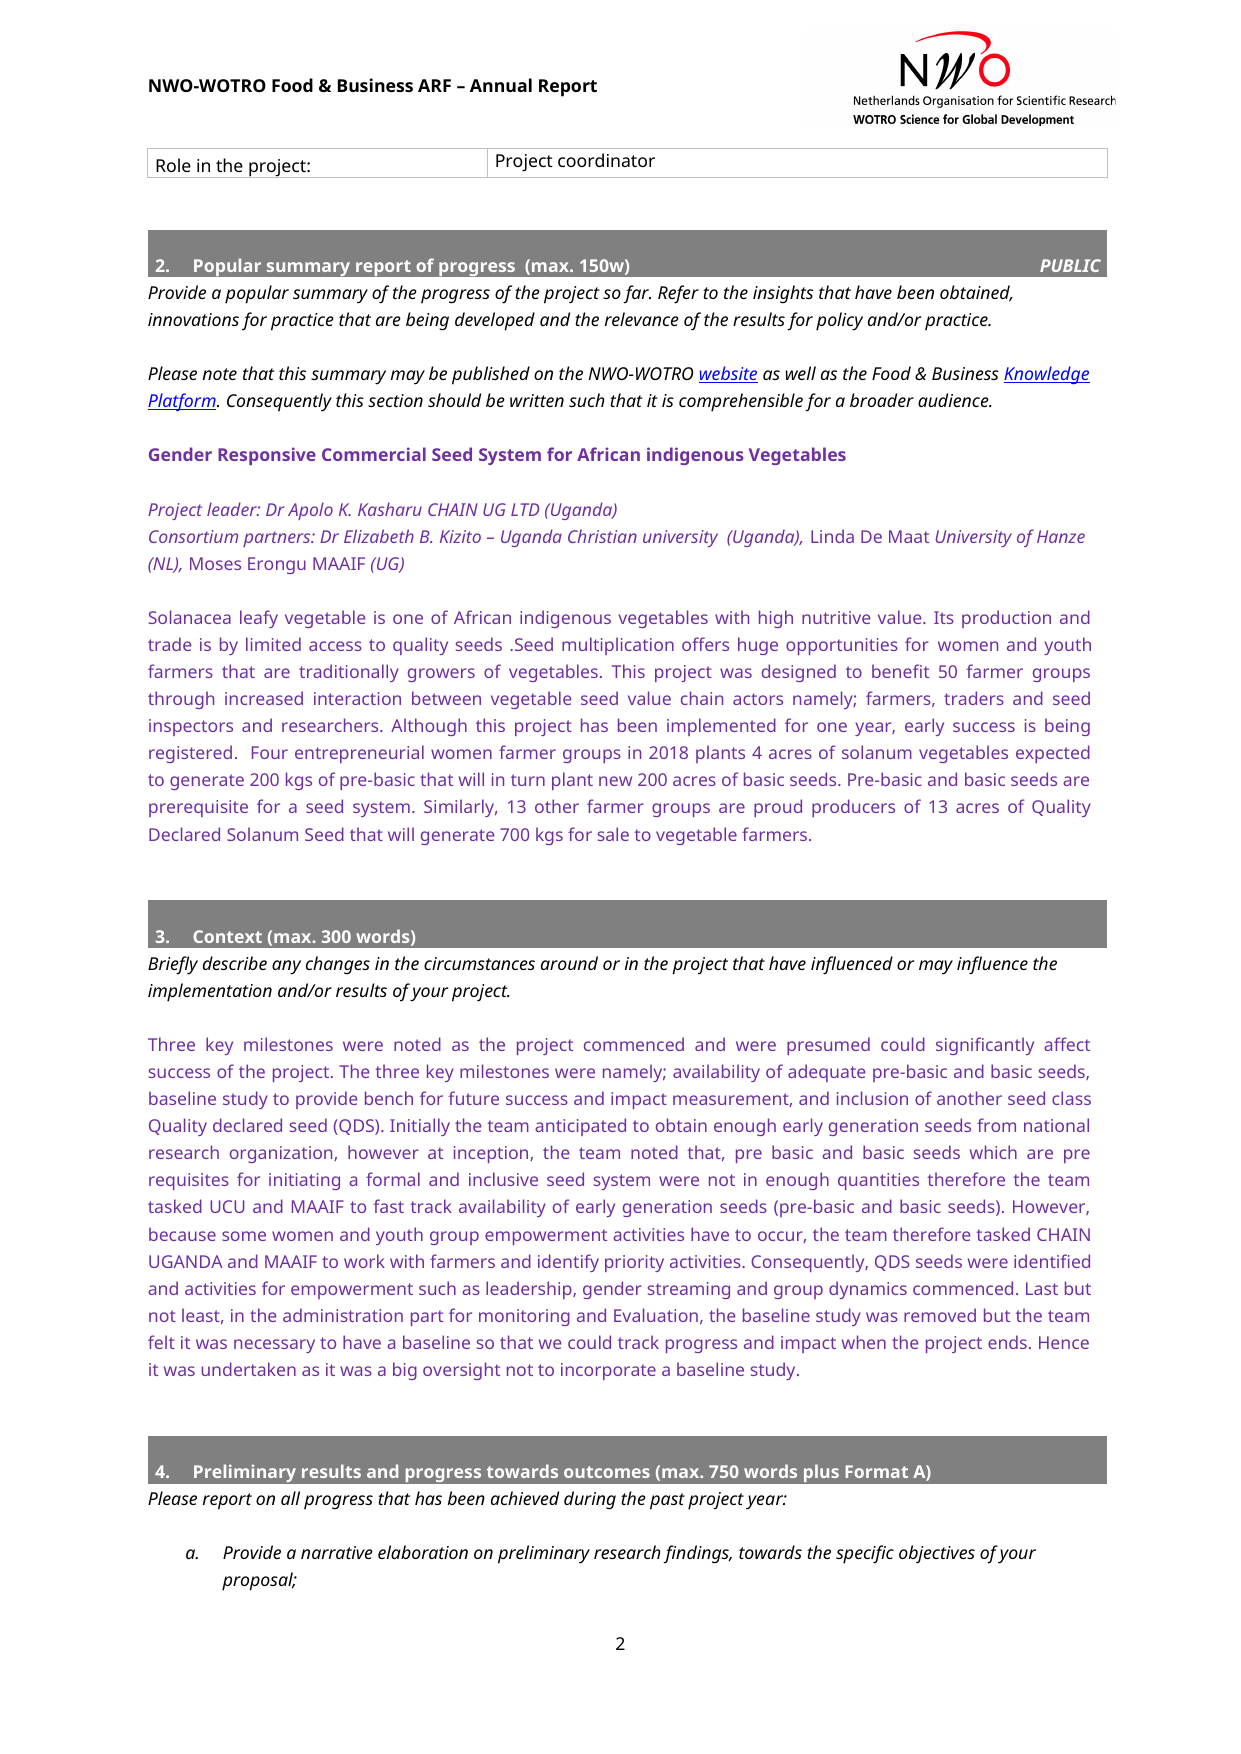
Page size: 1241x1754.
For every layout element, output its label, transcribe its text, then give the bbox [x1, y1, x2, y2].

text Please report on all progress that has been achieved during the past project year: [148, 1484, 1092, 1511]
table_header Preliminary results and progress towards outcomes (max. 750 words plus Format A) [148, 1436, 1107, 1484]
picture [805, 29, 1116, 126]
table_header Context (max. 300 words) [148, 900, 1107, 948]
text Solanacea leafy vegetable is one of African indigenous vegetables with high nutritive value. Its production and trade is by limited access to quality seeds .Seed multiplication offers huge opportunities for women and youth farmers that are traditionally growers of vegetables. This project was designed to benefit 50 farmer groups through increased interaction between vegetable seed value chain actors namely; farmers, traders and seed inspectors and researchers. Although this project has been implemented for one year, early success is being registered. Four entrepreneurial women farmer groups in 2018 plants 4 acres of solanum vegetables expected to generate 200 kgs of pre-basic that will in turn plant new 200 acres of basic seeds. Pre-basic and basic seeds are prerequisite for a seed system. Similarly, 13 other farmer groups are proud producers of 13 acres of Quality Declared Solanum Seed that will generate 700 kgs for sale to vegetable farmers. [148, 602, 1092, 846]
text Provide a popular summary of the progress of the project so far. Refer to the insights that have been obtained, innovations for practice that are being developed and the relevance of the results for policy and/or practice. [148, 277, 1092, 332]
text Please note that this summary may be published on the NWO-WOTRO website as well as the Food & Business Knowledge Platform. Consequently this section should be written such that it is comprehensible for a broader audience. [148, 359, 1092, 413]
table_cell Role in the project: [148, 149, 487, 177]
table_header PUBLIC [989, 230, 1107, 277]
text Three key milestones were noted as the project commenced and were presumed could significantly affect success of the project. The three key milestones were namely; availability of adequate pre-basic and basic seeds, baseline study to provide bench for future success and impact measurement, and inclusion of another seed class Quality declared seed (QDS). Initially the team anticipated to obtain enough early generation seeds from national research organization, however at inception, the team noted that, pre basic and basic seeds which are pre requisites for initiating a formal and inclusive seed system were not in enough quantities therefore the team tasked UCU and MAAIF to fast track availability of early generation seeds (pre-basic and basic seeds). However, because some women and youth group empowerment activities have to occur, the team therefore tasked CHAIN UGANDA and MAAIF to work with farmers and identify priority activities. Consequently, QDS seeds were identified and activities for empowerment such as leadership, gender streaming and group dynamics commenced. Last but not least, in the administration part for monitoring and Evaluation, the baseline study was removed but the team felt it was necessary to have a baseline so that we could track progress and impact when the project ends. Hence it was undertaken as it was a big oversight not to incorporate a baseline study. [148, 1029, 1092, 1382]
text Briefly describe any changes in the circumstances around or in the project that have influenced or may influence the implementation and/or results of your project. [148, 948, 1092, 1002]
table_cell Project coordinator [488, 149, 1107, 177]
table_header Popular summary report of progress (max. 150w) [148, 230, 989, 277]
text Project leader: Dr Apolo K. Kasharu CHAIN UG LTD (Uganda) Consortium partners: Dr Elizabeth B. Kizito – Uganda Christian university (Uganda), Linda De Maat University of Hanze (NL), Moses Erongu MAAIF (UG) [148, 494, 1092, 575]
list Provide a narrative elaboration on preliminary research findings, towards the specific objectives of your proposal; [185, 1538, 1092, 1592]
text Gender Responsive Commercial Seed System for African indigenous Vegetables [148, 440, 1092, 467]
